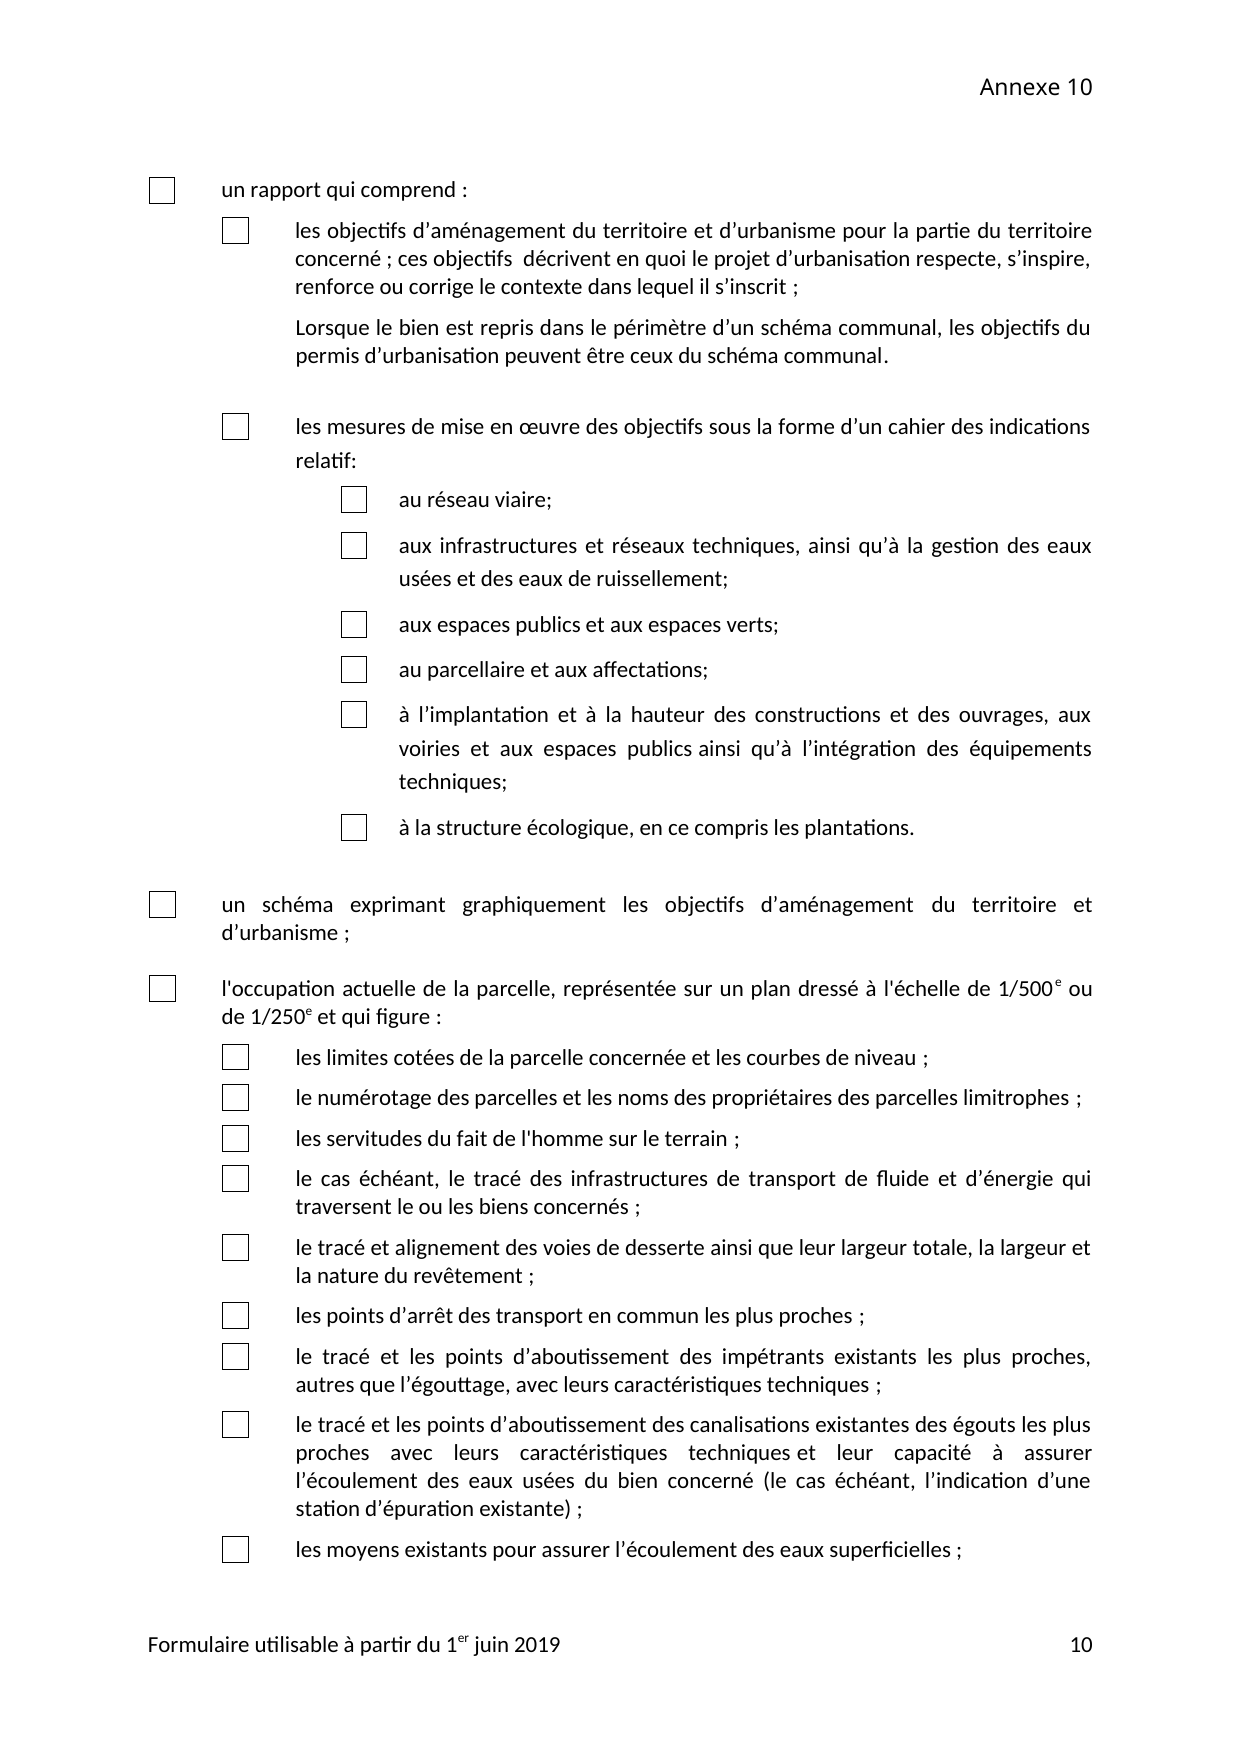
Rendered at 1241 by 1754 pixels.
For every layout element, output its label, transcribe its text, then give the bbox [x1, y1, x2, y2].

text l'occupation actuelle de la parcelle, représentée sur un plan dressé à l'échelle de 1/500e ou de 1/250e et qui figure : [148, 974, 1093, 1030]
text à l’implantation et à la hauteur des constructions et des ouvrages, aux voiries et aux espaces publics ainsi qu’à l’intégration des équipements techniques; [339, 700, 1093, 795]
text le numérotage des parcelles et les noms des propriétaires des parcelles limitrophes ; [221, 1083, 1093, 1111]
text le tracé et les points d’aboutissement des impétrants existants les plus proches, autres que l’égouttage, avec leurs caractéristiques techniques ; [221, 1342, 1093, 1398]
text les points d’arrêt des transport en commun les plus proches ; [221, 1301, 1093, 1329]
text les objectifs d’aménagement du territoire et d’urbanisme pour la partie du territoire concerné ; ces objectifs décrivent en quoi le projet d’urbanisation respecte, s’inspire, renforce ou corrige le contexte dans lequel il s’inscrit ; [221, 216, 1093, 300]
text à la structure écologique, en ce compris les plantations. [339, 813, 1093, 841]
text les servitudes du fait de l'homme sur le terrain ; [221, 1124, 1093, 1152]
text un rapport qui comprend : [148, 176, 1093, 204]
text au parcellaire et aux affectations; [339, 655, 1093, 683]
text Lorsque le bien est repris dans le périmètre d’un schéma communal, les objectifs du permis d’urbanisation peuvent être ceux du schéma communal. [295, 313, 1093, 369]
text les moyens existants pour assurer l’écoulement des eaux superficielles ; [221, 1535, 1093, 1563]
text les limites cotées de la parcelle concernée et les courbes de niveau ; [221, 1043, 1093, 1071]
text les mesures de mise en œuvre des objectifs sous la forme d’un cahier des indications relatif: [221, 412, 1093, 474]
text aux infrastructures et réseaux techniques, ainsi qu’à la gestion des eaux usées et des eaux de ruissellement; [339, 531, 1093, 592]
text le tracé et les points d’aboutissement des canalisations existantes des égouts les plus proches avec leurs caractéristiques techniques et leur capacité à assurer l’écoulement des eaux usées du bien concerné (le cas échéant, l’indication d’une station d’épuration existante) ; [221, 1410, 1093, 1522]
text au réseau viaire; [367, 486, 1093, 513]
text le tracé et alignement des voies de desserte ainsi que leur largeur totale, la largeur et la nature du revêtement ; [221, 1233, 1093, 1289]
text un schéma exprimant graphiquement les objectifs d’aménagement du territoire et d’urbanisme ; [148, 890, 1093, 946]
text aux espaces publics et aux espaces verts; [339, 610, 1093, 638]
text le cas échéant, le tracé des infrastructures de transport de fluide et d’énergie qui traversent le ou les biens concernés ; [221, 1164, 1093, 1220]
